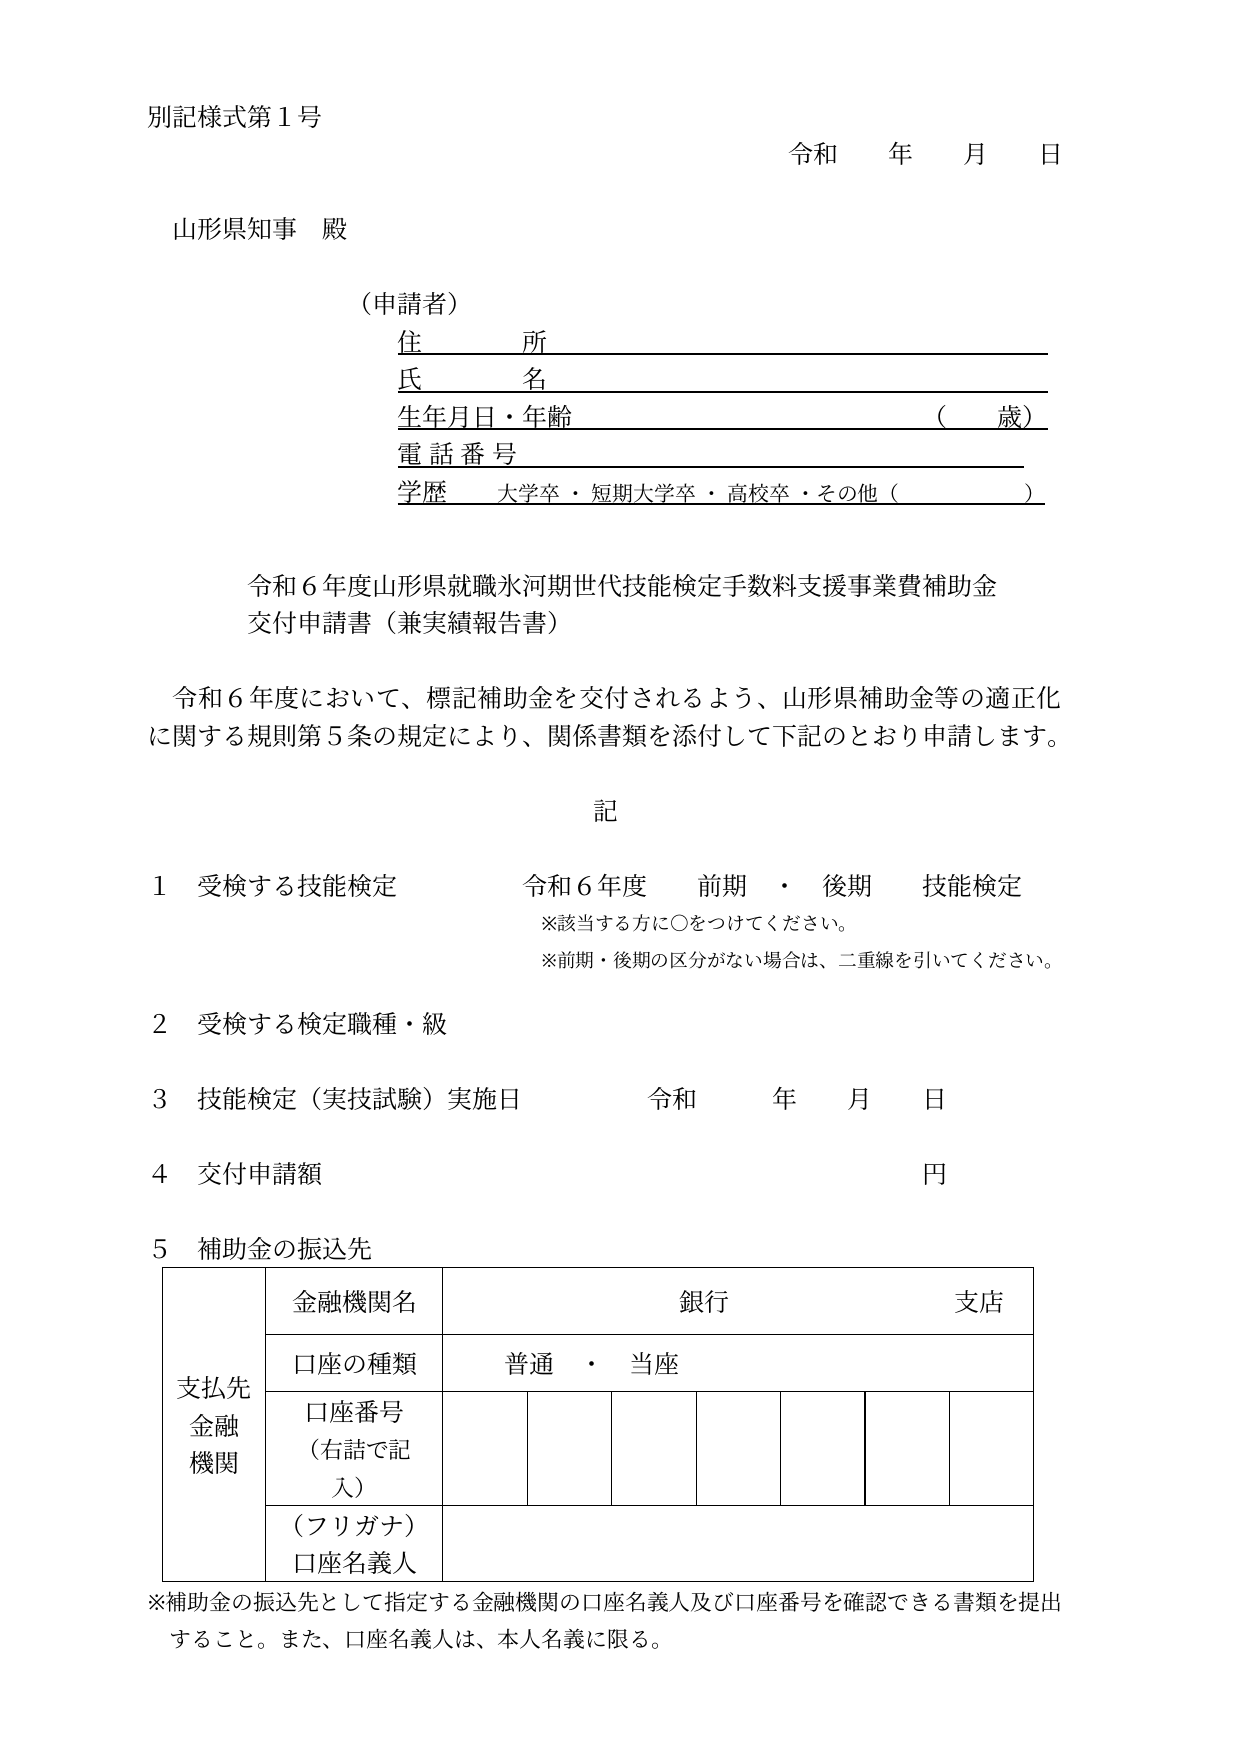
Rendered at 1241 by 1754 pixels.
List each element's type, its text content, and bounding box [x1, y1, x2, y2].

table_cell 口座番号 （右詰で記入） [266, 1392, 442, 1505]
table_cell [443, 1506, 1033, 1581]
table_header 銀行 支店 [443, 1268, 1033, 1334]
table_cell [950, 1392, 1033, 1505]
table_cell [443, 1392, 527, 1505]
text 交付申請書（兼実績報告書） [148, 603, 1063, 641]
text ※前期・後期の区分がない場合は、二重線を引いてください。 [148, 941, 1063, 978]
text 令和６年度において、標記補助金を交付されるよう、山形県補助金等の適正化に関する規則第５条の規定により、関係書類を添付して下記のとおり申請します。 [148, 678, 1063, 716]
table_cell 口座の種類 [266, 1335, 442, 1391]
text ４ 交付申請額 円 [148, 1154, 1063, 1192]
text 記 [148, 791, 1063, 828]
table_cell [866, 1392, 949, 1505]
text １ 受検する技能検定 令和６年度 前期 ・ 後期 技能検定 [148, 866, 1063, 903]
table_header 支払先 金融 機関 [163, 1268, 265, 1581]
text ２ 受検する検定職種・級 [148, 1004, 1063, 1042]
text 令和６年度山形県就職氷河期世代技能検定手数料支援事業費補助金 [148, 566, 1063, 603]
text ※補助金の振込先として指定する金融機関の口座名義人及び口座番号を確認できる書類を提出すること。また、口座名義人は、本人名義に限る。 [148, 1616, 1063, 1657]
text ５ 補助金の振込先 [148, 1229, 1063, 1267]
text 氏 名 [148, 359, 1063, 397]
text （申請者） [148, 284, 1063, 322]
table_cell [612, 1392, 696, 1505]
text 生年月日・年齢 （ 歳） [148, 397, 1063, 434]
text 学歴 大学卒 ・ 短期大学卒 ・ 高校卒 ・その他（ ） [148, 472, 1063, 509]
text 別記様式第１号 [148, 97, 1063, 134]
table_cell [781, 1392, 864, 1505]
table_cell 普通 ・ 当座 [443, 1335, 1033, 1391]
table_cell （フリガナ） 口座名義人 [266, 1506, 442, 1581]
text 住 所 [148, 322, 1063, 359]
table_cell [697, 1392, 780, 1505]
text ３ 技能検定（実技試験）実施日 令和 年 月 日 [148, 1079, 1063, 1117]
text ※該当する方に○をつけてください。 [148, 903, 1063, 941]
table_header 金融機関名 [266, 1268, 442, 1334]
table_cell [528, 1392, 611, 1505]
text 山形県知事 殿 [148, 209, 1063, 247]
text 電 話 番 号 [148, 434, 1063, 472]
text 令和 年 月 日 [148, 134, 1063, 172]
